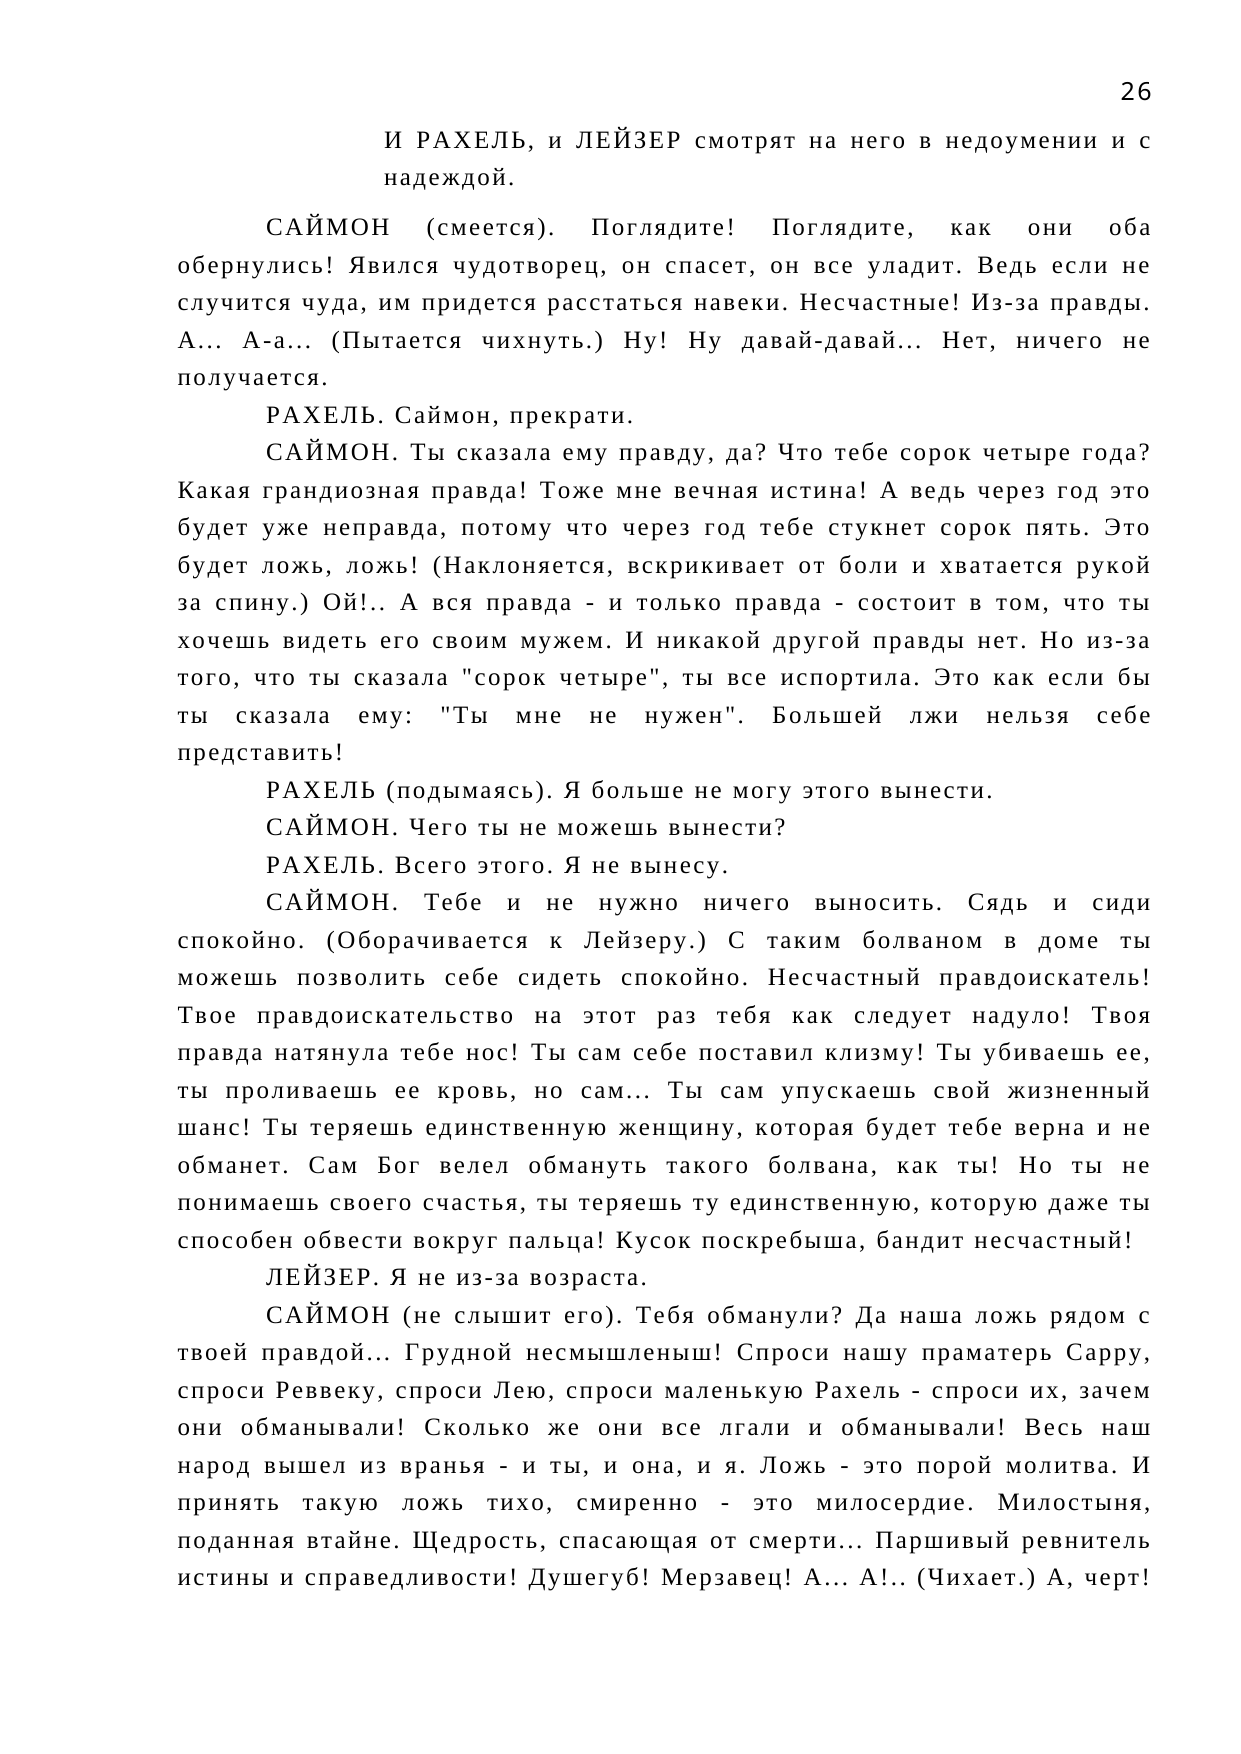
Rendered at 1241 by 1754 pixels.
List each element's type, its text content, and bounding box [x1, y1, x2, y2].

text РАХЕЛЬ. Саймон, прекрати. [177, 393, 1152, 431]
text И РАХЕЛЬ, и ЛЕЙЗЕР смотрят на него в недоумении и с надеждой. [384, 118, 1152, 193]
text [177, 1293, 1152, 1593]
text САЙМОН. Чего ты не можешь вынести? [177, 806, 1152, 843]
text САЙМОН. Тебе и не нужно ничего выносить. Сядь и сиди спокойно. (Оборачивается к Лейзеру.) С таким болваном в доме ты можешь позволить себе сидеть спокойно. Несчастный правдоискатель! Твое правдоискательство на этот раз тебя как следует надуло! Твоя правда натянула тебе нос! Ты сам себе поставил клизму! Ты убиваешь ее, ты проливаешь ее кровь, но сам... Ты сам упускаешь свой жизненный шанс! Ты теряешь единственную женщину, которая будет тебе верна и не обманет. Сам Бог велел обмануть такого болвана, как ты! Но ты не понимаешь своего счастья, ты теряешь ту единственную, которую даже ты способен обвести вокруг пальца! Кусок поскребыша, бандит несчастный! [177, 881, 1152, 1256]
text РАХЕЛЬ (подымаясь). Я больше не могу этого вынести. [177, 768, 1152, 806]
text САЙМОН (смеется). Поглядите! Поглядите, как они оба обернулись! Явился чудотворец, он спасет, он все уладит. Ведь если не случится чуда, им придется расстаться навеки. Несчастные! Из-за правды. А... А-а... (Пытается чихнуть.) Ну! Ну давай-давай... Нет, ничего не получается. [177, 206, 1152, 393]
text САЙМОН. Ты сказала ему правду, да? Что тебе сорок четыре года? Какая грандиозная правда! Тоже мне вечная истина! А ведь через год это будет уже неправда, потому что через год тебе стукнет сорок пять. Это будет ложь, ложь! (Наклоняется, вскрикивает от боли и хватается рукой за спину.) Ой!.. А вся правда - и только правда - состоит в том, что ты хочешь видеть его своим мужем. И никакой другой правды нет. Но из-за того, что ты сказала "сорок четыре", ты все испортила. Это как если бы ты сказала ему: "Ты мне не нужен". Большей лжи нельзя себе представить! [177, 431, 1152, 768]
text ЛЕЙЗЕР. Я не из-за возраста. [177, 1256, 1152, 1293]
text РАХЕЛЬ. Всего этого. Я не вынесу. [177, 843, 1152, 881]
